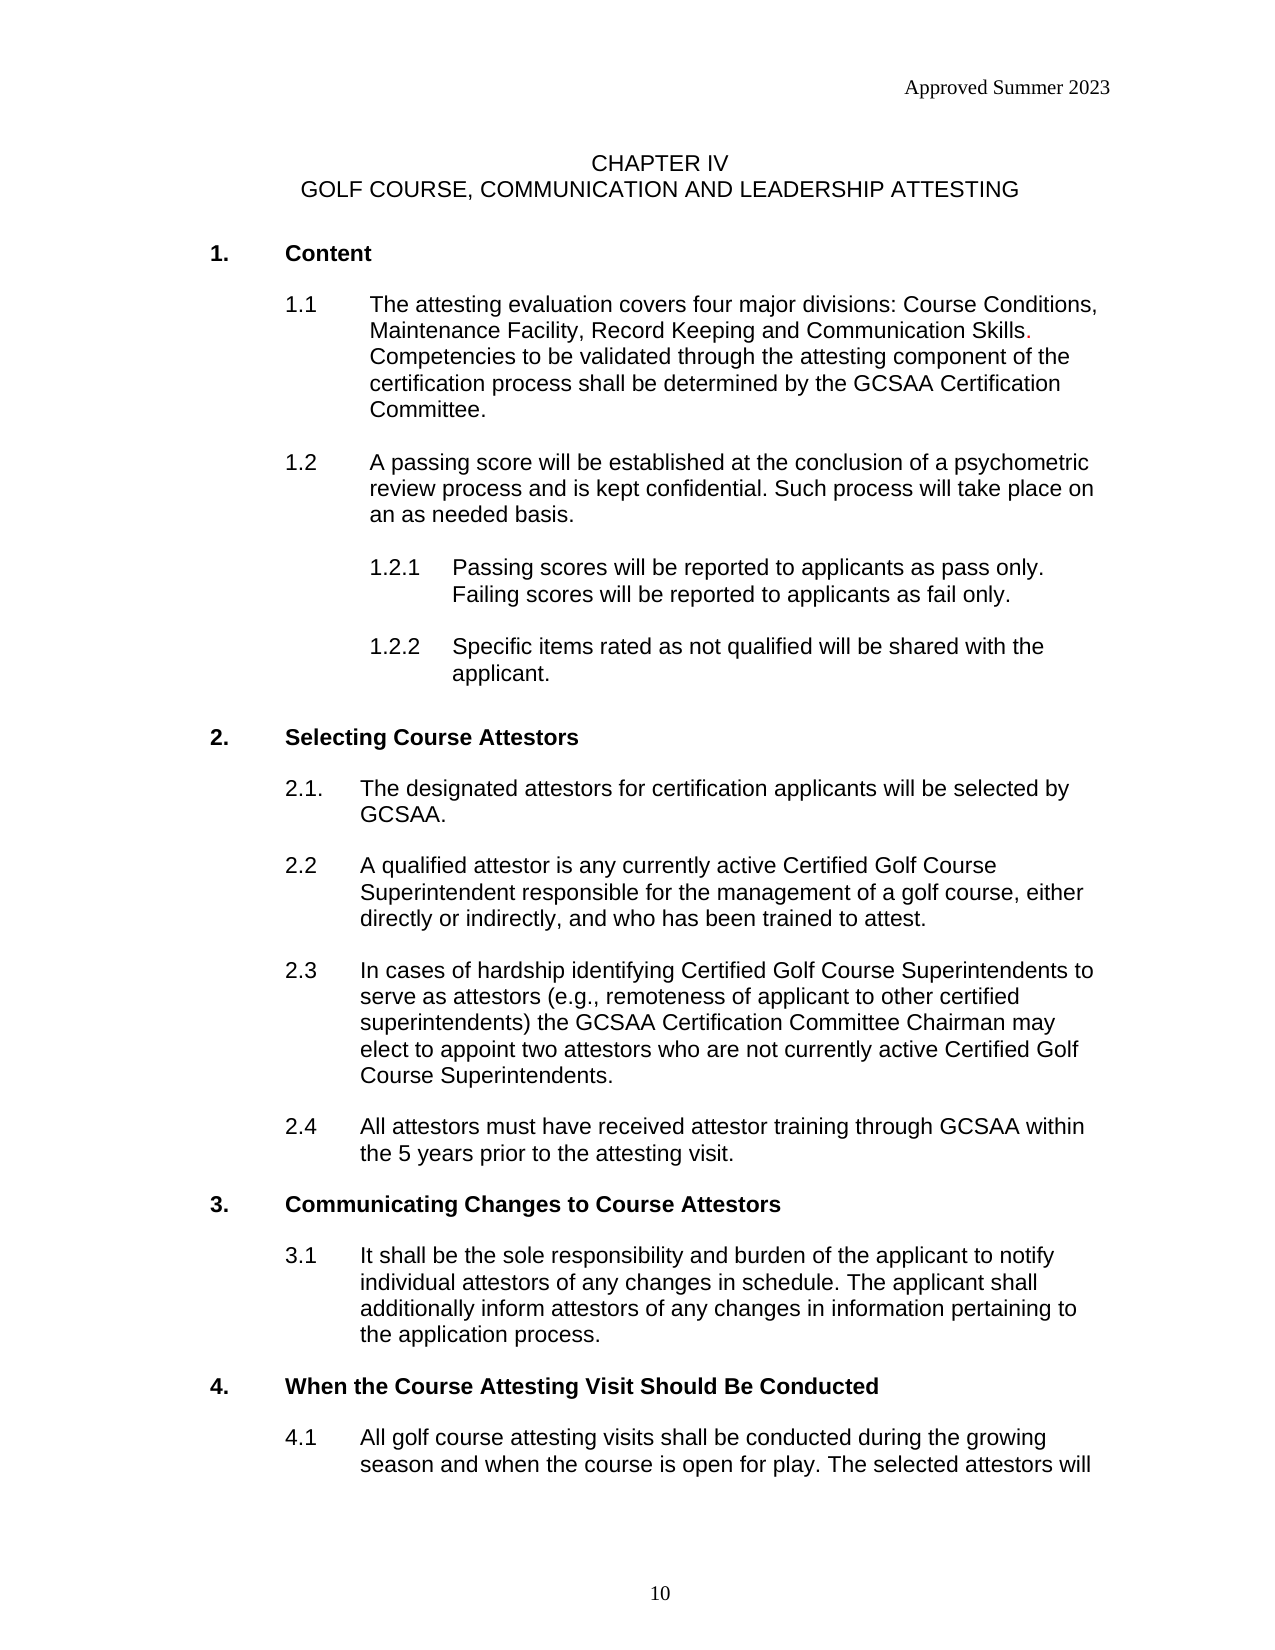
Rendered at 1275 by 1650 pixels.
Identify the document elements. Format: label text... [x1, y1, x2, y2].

text 1.2.2 Specific items rated as not qualified will be shared with the [369, 633, 1110, 659]
subtitle Selecting Course Attestors [210, 723, 1110, 750]
text 2.2 A qualified attestor is any currently active Certified Golf Course Superintendent responsible for the management of a golf course, either directly or indirectly, and who has been trained to attest. [285, 852, 1110, 932]
subtitle 4. When the Course Attesting Visit Should Be Conducted [210, 1373, 1110, 1399]
text 2.4 All attestors must have received attestor training through GCSAA within the 5 years prior to the attesting visit. [285, 1113, 1110, 1166]
text 2.3 In cases of hardship identifying Certified Golf Course Superintendents to serve as attestors (e.g., remoteness of applicant to other certified superintendents) the GCSAA Certification Committee Chairman may elect to appoint two attestors who are not currently active Certified Golf Course Superintendents. [285, 957, 1110, 1088]
text 2.1. The designated attestors for certification applicants will be selected by GCSAA. [285, 775, 1110, 827]
text CHAPTER IV [210, 150, 1110, 176]
text 1.2.1 Passing scores will be reported to applicants as pass only. [369, 554, 1110, 581]
text Failing scores will be reported to applicants as fail only. [369, 581, 1110, 607]
text applicant. [369, 659, 1110, 686]
subtitle Content [210, 240, 1110, 267]
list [285, 1424, 1110, 1477]
subtitle 3. Communicating Changes to Course Attestors [210, 1191, 1110, 1217]
text 3.1 It shall be the sole responsibility and burden of the applicant to notify individual attestors of any changes in schedule. The applicant shall additionally inform attestors of any changes in information pertaining to the application process. [285, 1242, 1110, 1348]
text 1.1 The attesting evaluation covers four major divisions: Course Conditions, Maintenance Facility, Record Keeping and Communication Skills. Competencies to be validated through the attesting component of the certification process shall be determined by the GCSAA Certification Committee. [285, 291, 1110, 422]
text GOLF COURSE, COMMUNICATION AND LEADERSHIP ATTESTING [210, 176, 1110, 203]
text 1.2 A passing score will be established at the conclusion of a psychometric review process and is kept confidential. Such process will take place on an as needed basis. [285, 449, 1110, 528]
